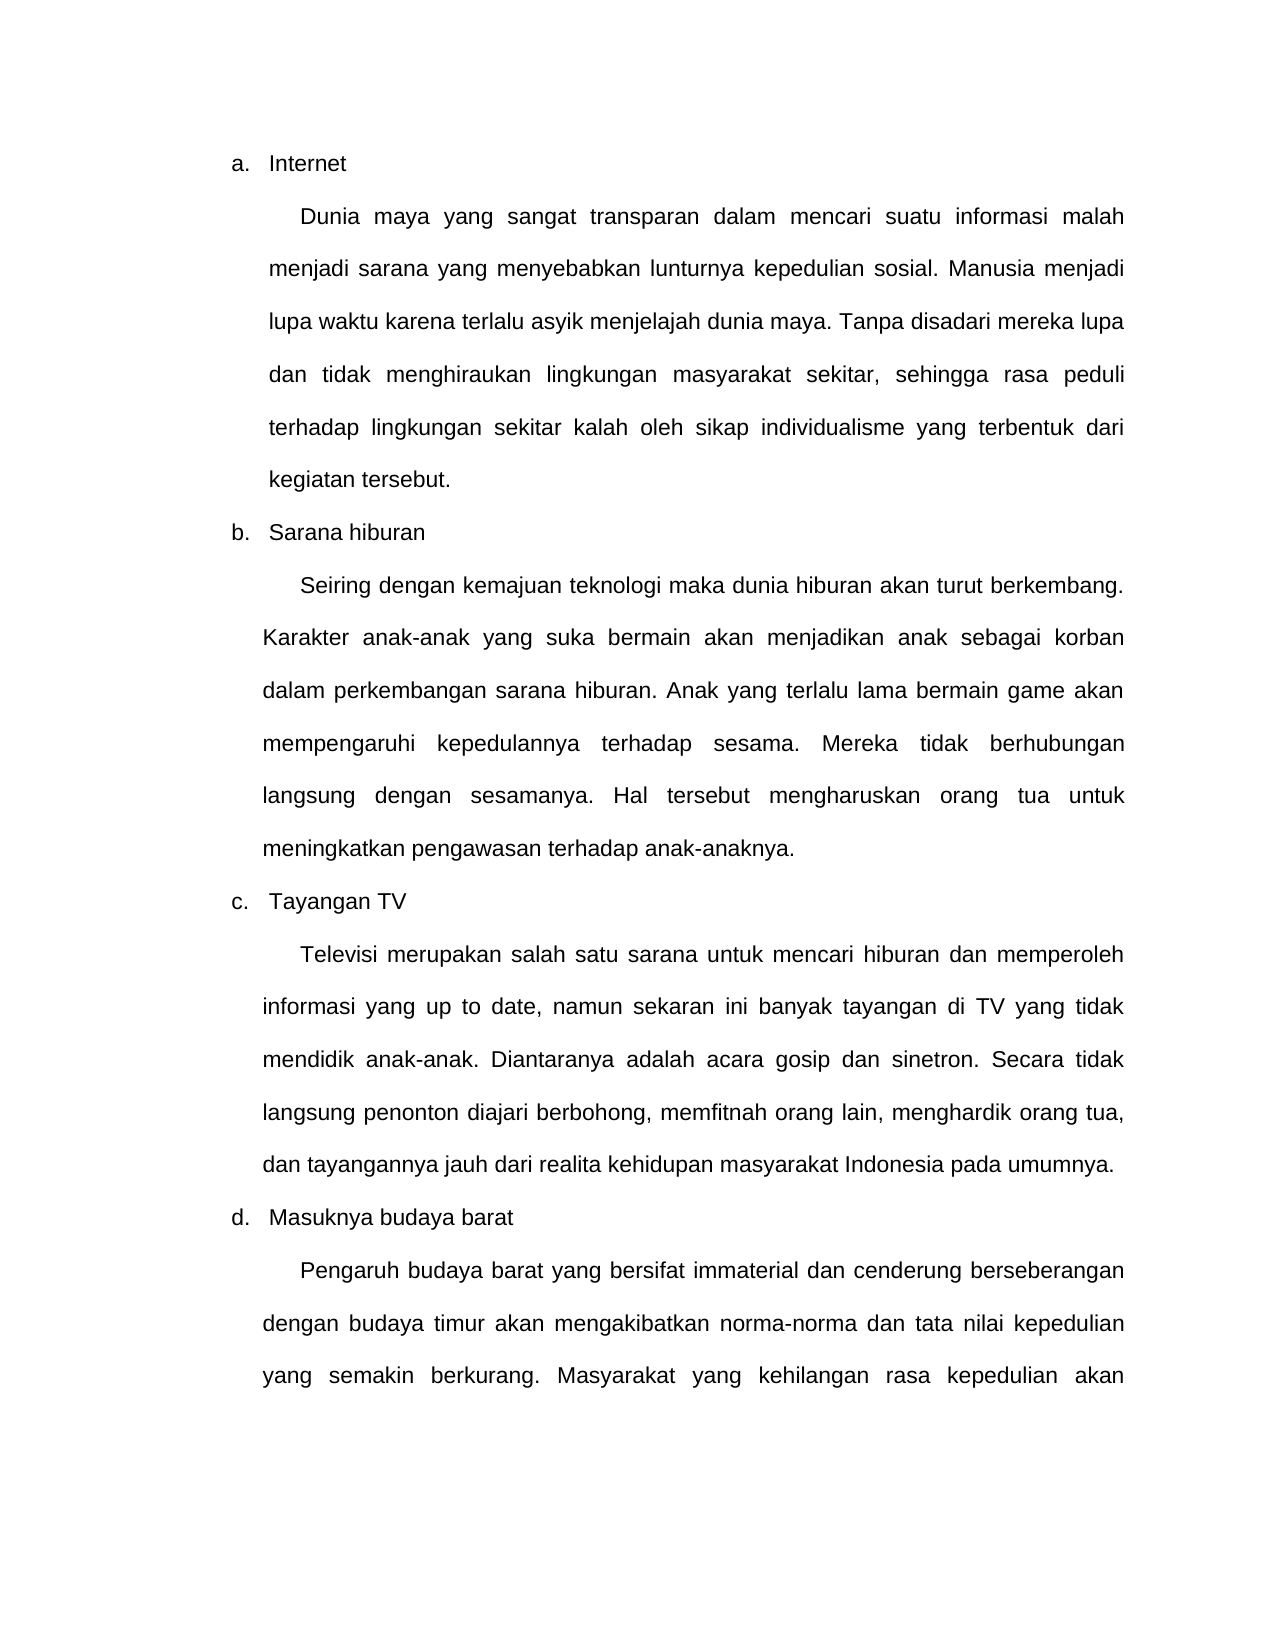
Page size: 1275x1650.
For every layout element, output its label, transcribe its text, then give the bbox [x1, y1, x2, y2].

list Seiring dengan kemajuan teknologi maka dunia hiburan akan turut berkembang. Karakter anak-anak yang suka bermain akan menjadikan anak sebagai korban dalam perkembangan sarana hiburan. Anak yang terlalu lama bermain game akan mempengaruhi kepedulannya terhadap sesama. Mereka tidak berhubungan langsung dengan sesamanya. Hal tersebut mengharuskan orang tua untuk meningkatkan pengawasan terhadap anak-anaknya. [262, 572, 1125, 862]
list Masuknya budaya barat [231, 1204, 1125, 1231]
list Televisi merupakan salah satu sarana untuk mencari hiburan dan memperoleh informasi yang up to date, namun sekaran ini banyak tayangan di TV yang tidak mendidik anak-anak. Diantaranya adalah acara gosip dan sinetron. Secara tidak langsung penonton diajari berbohong, memfitnah orang lain, menghardik orang tua, dan tayangannya jauh dari realita kehidupan masyarakat Indonesia pada umumnya. [262, 941, 1125, 1178]
list Internet [231, 150, 1125, 176]
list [262, 1257, 1125, 1389]
list Tayangan TV [231, 888, 1125, 914]
list Dunia maya yang sangat transparan dalam mencari suatu informasi malah menjadi sarana yang menyebabkan lunturnya kepedulian sosial. Manusia menjadi lupa waktu karena terlalu asyik menjelajah dunia maya. Tanpa disadari mereka lupa dan tidak menghiraukan lingkungan masyarakat sekitar, sehingga rasa peduli terhadap lingkungan sekitar kalah oleh sikap individualisme yang terbentuk dari kegiatan tersebut. [269, 203, 1125, 493]
list Sarana hiburan [231, 519, 1125, 545]
